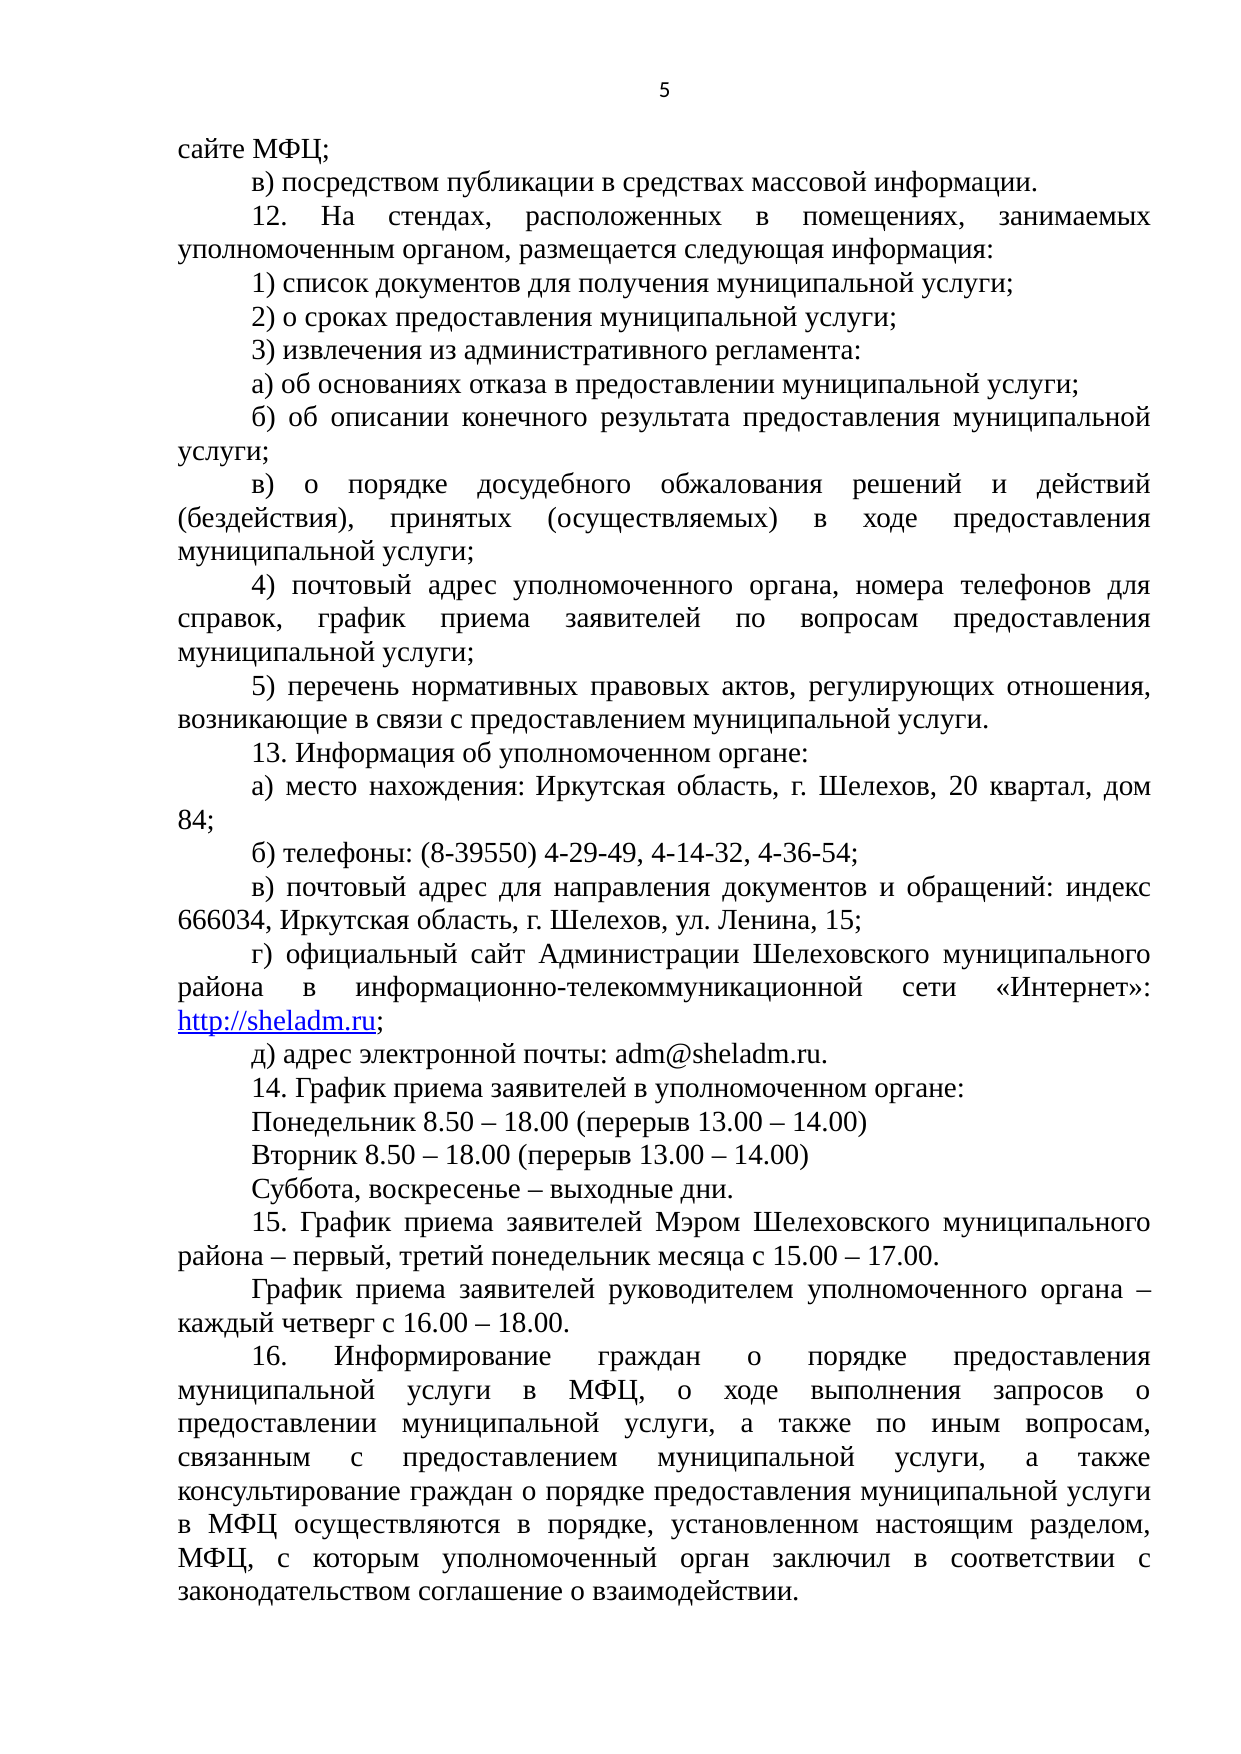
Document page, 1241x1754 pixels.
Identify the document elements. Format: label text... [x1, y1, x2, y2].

text 3) извлечения из административного регламента: [177, 332, 1152, 366]
text 14. График приема заявителей в уполномоченном органе: [177, 1070, 1152, 1104]
text 2) о сроках предоставления муниципальной услуги; [177, 299, 1152, 332]
text 4) почтовый адрес уполномоченного органа, номера телефонов для справок, график приема заявителей по вопросам предоставления муниципальной услуги; [177, 567, 1152, 668]
text в) о порядке досудебного обжалования решений и действий (бездействия), принятых (осуществляемых) в ходе предоставления муниципальной услуги; [177, 466, 1152, 567]
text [177, 131, 1152, 164]
text 1) список документов для получения муниципальной услуги; [177, 265, 1152, 299]
text 5) перечень нормативных правовых актов, регулирующих отношения, возникающие в связи с предоставлением муниципальной услуги. [177, 668, 1152, 735]
text Вторник 8.50 – 18.00 (перерыв 13.00 – 14.00) [177, 1137, 1152, 1171]
text 15. График приема заявителей Мэром Шелеховского муниципального района – первый, третий понедельник месяца с 15.00 – 17.00. [177, 1204, 1152, 1271]
text б) об описании конечного результата предоставления муниципальной услуги; [177, 399, 1152, 466]
text б) телефоны: (8-39550) 4-29-49, 4-14-32, 4-36-54; [177, 835, 1152, 869]
text в) посредством публикации в средствах массовой информации. [177, 164, 1152, 198]
text а) место нахождения: Иркутская область, г. Шелехов, 20 квартал, дом 84; [177, 768, 1152, 835]
text Суббота, воскресенье – выходные дни. [177, 1171, 1152, 1204]
text г) официальный сайт Администрации Шелеховского муниципального района в информационно-телекоммуникационной сети «Интернет»: http://sheladm.ru; [177, 936, 1152, 1037]
text в) почтовый адрес для направления документов и обращений: индекс 666034, Иркутская область, г. Шелехов, ул. Ленина, 15; [177, 869, 1152, 936]
text График приема заявителей руководителем уполномоченного органа – каждый четверг с 16.00 – 18.00. [177, 1271, 1152, 1338]
text д) адрес электронной почты: adm@sheladm.ru. [177, 1037, 1152, 1070]
text а) об основаниях отказа в предоставлении муниципальной услуги; [177, 366, 1152, 399]
text 13. Информация об уполномоченном органе: [177, 735, 1152, 768]
text 16. Информирование граждан о порядке предоставления муниципальной услуги в МФЦ, о ходе выполнения запросов о предоставлении муниципальной услуги, а также по иным вопросам, связанным с предоставлением муниципальной услуги, а также консультирование граждан о порядке предоставления муниципальной услуги в МФЦ осуществляются в порядке, установленном настоящим разделом, МФЦ, с которым уполномоченный орган заключил в соответствии с законодательством соглашение о взаимодействии. [177, 1338, 1152, 1607]
text 12. На стендах, расположенных в помещениях, занимаемых уполномоченным органом, размещается следующая информация: [177, 198, 1152, 265]
text Понедельник 8.50 – 18.00 (перерыв 13.00 – 14.00) [177, 1104, 1152, 1137]
